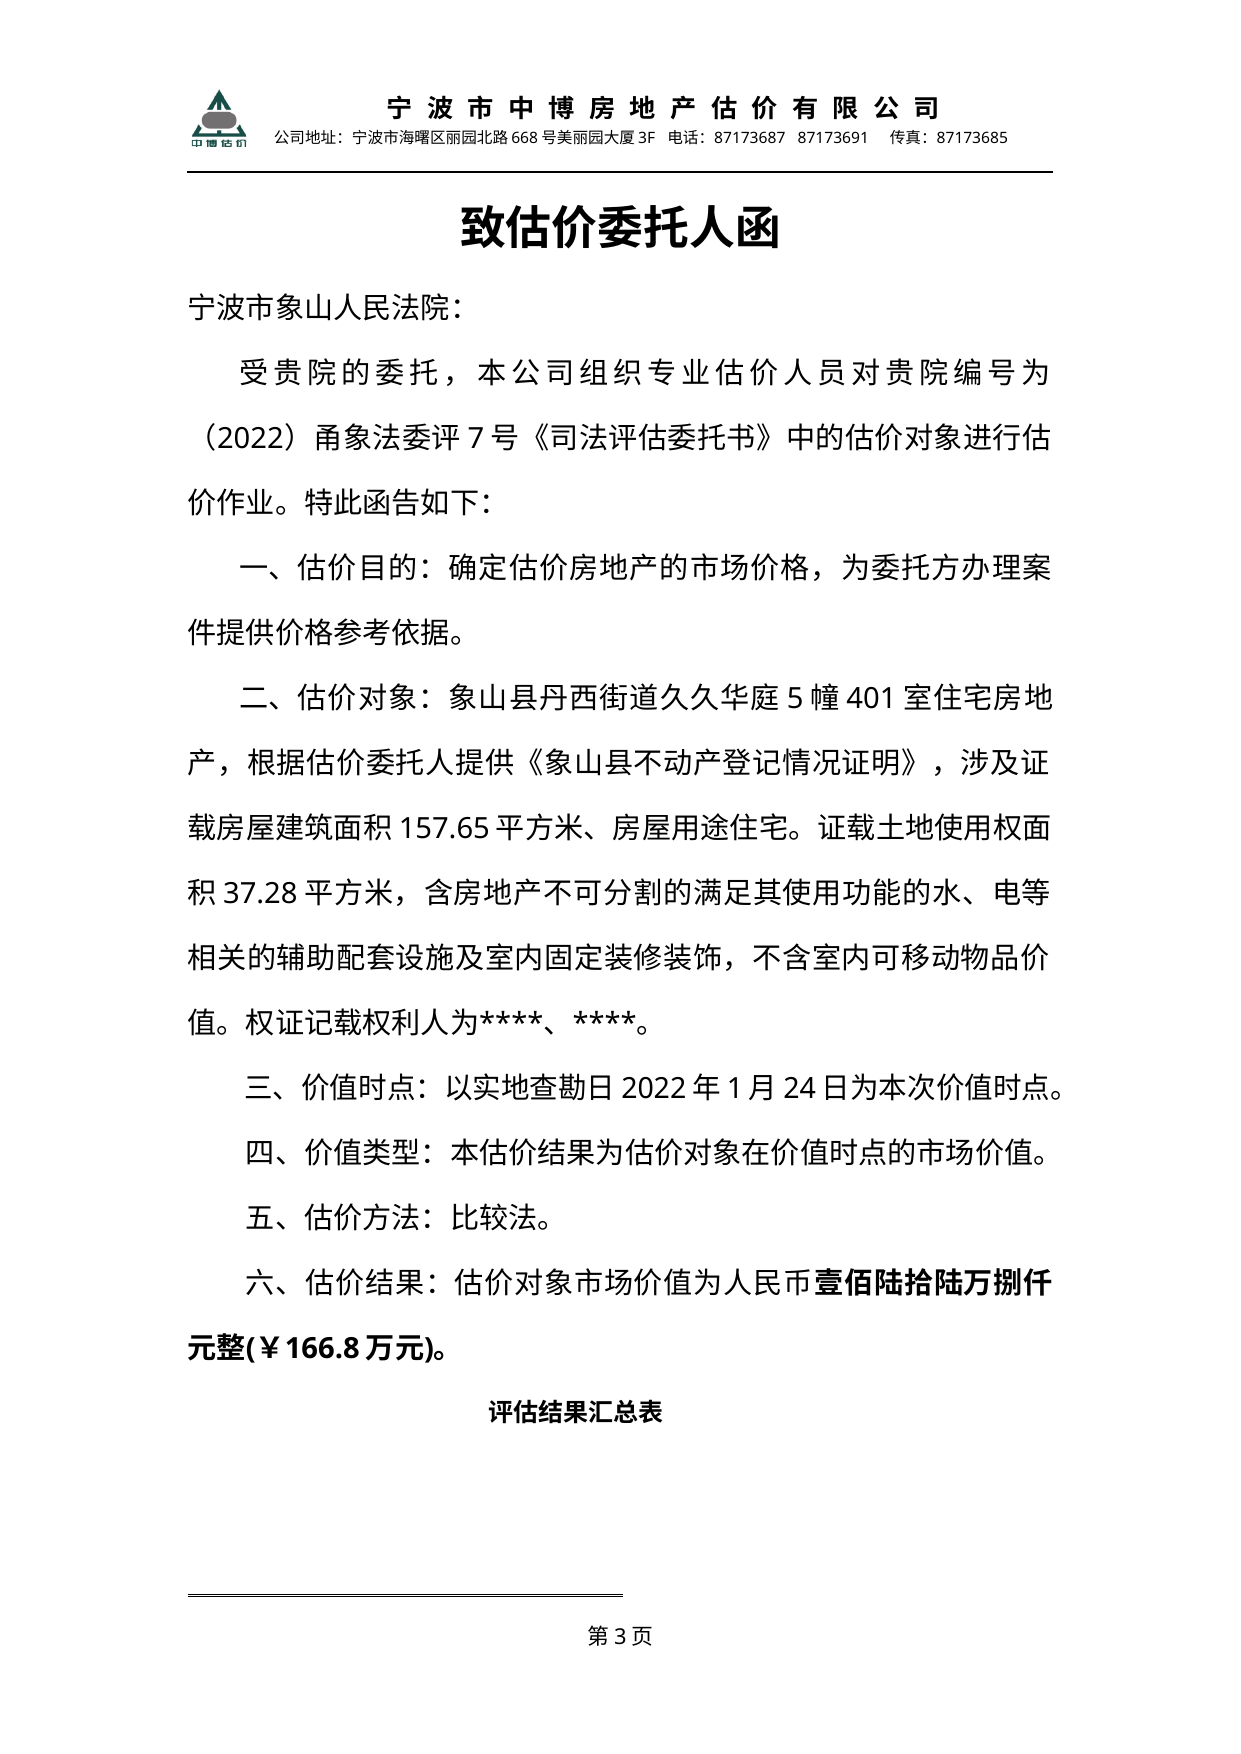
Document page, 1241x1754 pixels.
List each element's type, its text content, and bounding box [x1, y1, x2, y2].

text 受贵院的委托，本公司组织专业估价人员对贵院编号为（2022）甬象法委评7号《司法评估委托书》中的估价对象进行估价作业。特此函告如下： [187, 338, 1053, 533]
text 致估价委托人函 [187, 176, 1053, 273]
text 宁波市象山人民法院： [187, 273, 1053, 338]
text 三、价值时点：以实地查勘日2022年1月24日为本次价值时点。 [187, 1053, 1053, 1118]
list 估价对象：象山县丹西街道久久华庭5幢401室住宅房地产，根据估价委托人提供《象山县不动产登记情况证明》，涉及证载房屋建筑面积157.65平方米、房屋用途住宅。证载土地使用权面积37.28平方米，含房地产不可分割的满足其使用功能的水、电等相关的辅助配套设施及室内固定装修装饰，不含室内可移动物品价值。权证记载权利人为****、****。 [187, 782, 1053, 1053]
text 评估结果汇总表 [187, 1378, 1053, 1443]
text 五、估价方法：比较法。 [187, 1183, 1053, 1248]
list 估价目的：确定估价房地产的市场价格，为委托方办理案件提供价格参考依据。 [187, 533, 1053, 663]
text 四、价值类型：本估价结果为估价对象在价值时点的市场价值。 [187, 1118, 1053, 1183]
list 估价对象：象山县丹西街道久久华庭5幢401室住宅房地产，根据估价委托人提供《象山县不动产登记情况证明》，涉及证载房屋建筑面积157.65平方米、房屋用途住宅。证载土地使用权面积37.28平方米，含房地产不可分割的满足其使用功能的水、电等相关的辅助配套设施及室内固定装修装饰，不含室内可移动物品价值。权证记载权利人为****、****。 [187, 663, 1053, 739]
text 六、估价结果：估价对象市场价值为人民币壹佰陆拾陆万捌仟元整(￥166.8万元)。 [187, 1248, 1053, 1378]
